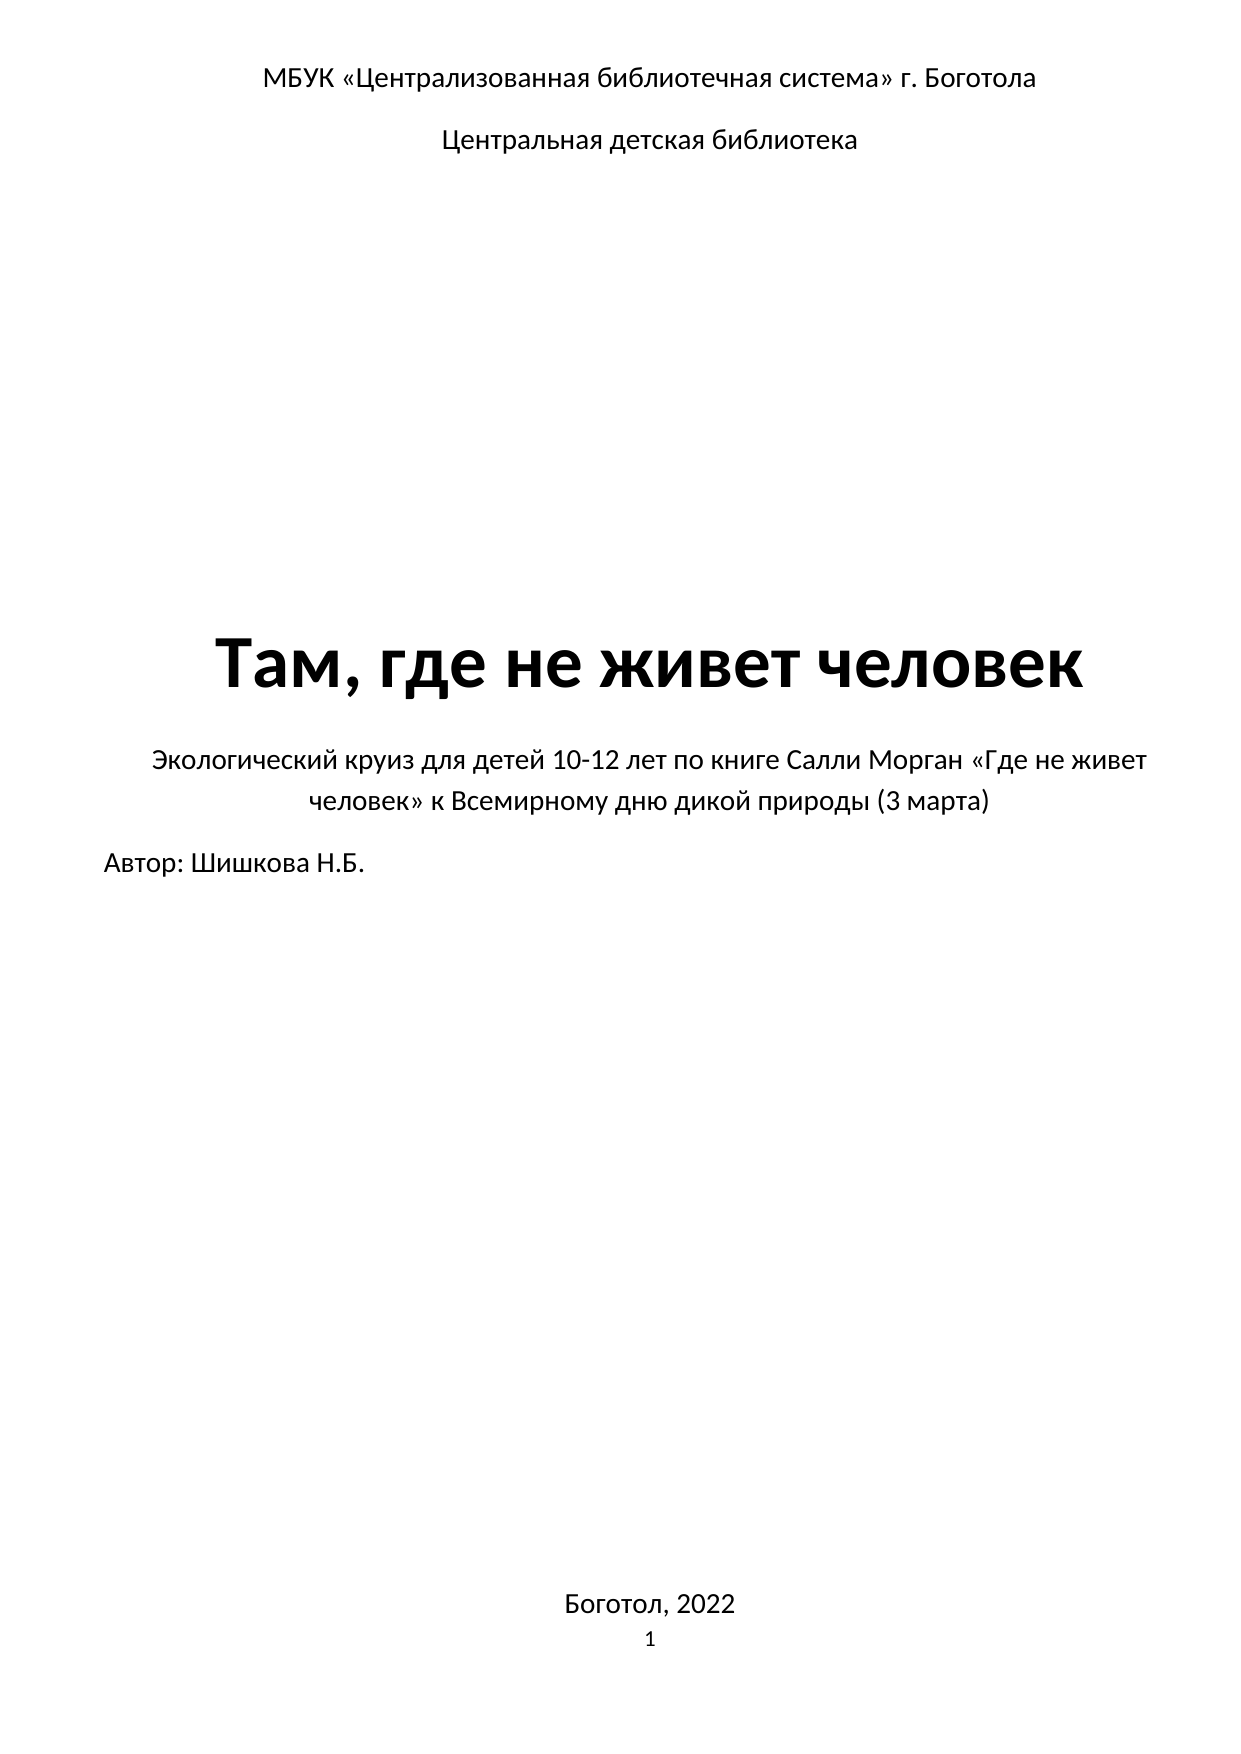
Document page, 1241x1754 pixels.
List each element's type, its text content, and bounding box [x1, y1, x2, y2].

text Экологический круиз для детей 10-12 лет по книге Салли Морган «Где не живет человек» к Всемирному дню дикой природы (3 марта) [103, 741, 1196, 818]
text МБУК «Централизованная библиотечная система» г. Боготола [103, 59, 1196, 95]
text Там, где не живет человек [103, 615, 1196, 707]
text Центральная детская библиотека [103, 121, 1196, 156]
text Автор: Шишкова Н.Б. [103, 844, 1196, 879]
text Боготол, 2022 [103, 1585, 1196, 1621]
